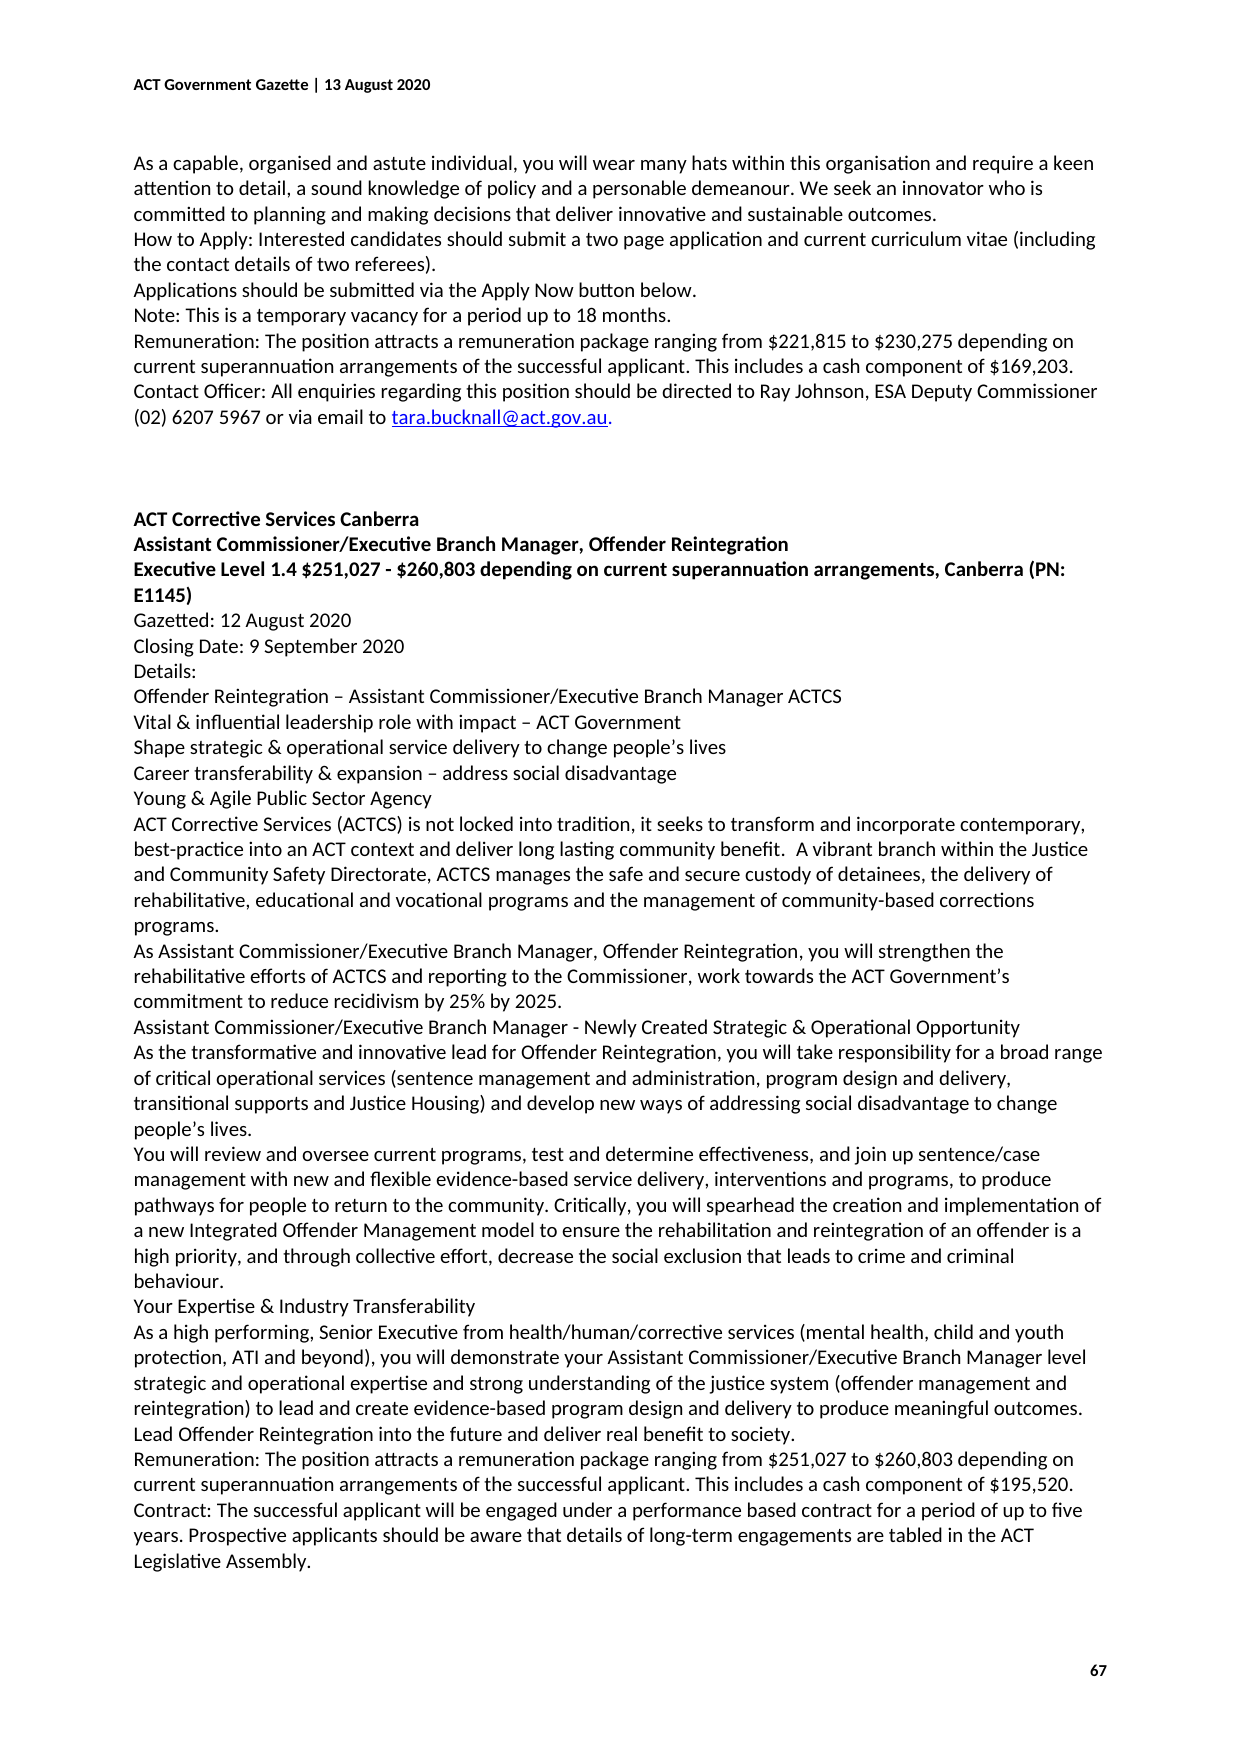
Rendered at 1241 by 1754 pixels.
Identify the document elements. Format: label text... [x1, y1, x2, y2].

text Shape strategic & operational service delivery to change people’s lives [133, 734, 1107, 760]
text Assistant Commissioner/Executive Branch Manager, Offender Reintegration [133, 531, 1107, 557]
text Career transferability & expansion – address social disadvantage [133, 760, 1107, 785]
text Young & Agile Public Sector Agency [133, 785, 1107, 811]
text Remuneration: The position attracts a remuneration package ranging from $221,815 to $230,275 depending on current superannuation arrangements of the successful applicant. This includes a cash component of $169,203. [133, 328, 1107, 379]
text Remuneration: The position attracts a remuneration package ranging from $251,027 to $260,803 depending on current superannuation arrangements of the successful applicant. This includes a cash component of $195,520. [133, 1446, 1107, 1497]
text As Assistant Commissioner/Executive Branch Manager, Offender Reintegration, you will strengthen the rehabilitative efforts of ACTCS and reporting to the Commissioner, work towards the ACT Government’s commitment to reduce recidivism by 25% by 2025. [133, 938, 1107, 1014]
text Applications should be submitted via the Apply Now button below. [133, 277, 1107, 302]
text Contract: The successful applicant will be engaged under a performance based contract for a period of up to five years. Prospective applicants should be aware that details of long-term engagements are tabled in the ACT Legislative Assembly. [133, 1497, 1107, 1573]
text Details: [133, 658, 1107, 684]
text Note: This is a temporary vacancy for a period up to 18 months. [133, 302, 1107, 328]
text Assistant Commissioner/Executive Branch Manager - Newly Created Strategic & Operational Opportunity [133, 1014, 1107, 1039]
text Lead Offender Reintegration into the future and deliver real benefit to society. [133, 1421, 1107, 1446]
text You will review and oversee current programs, test and determine effectiveness, and join up sentence/case management with new and flexible evidence-based service delivery, interventions and programs, to produce pathways for people to return to the community. Critically, you will spearhead the creation and implementation of a new Integrated Offender Management model to ensure the rehabilitation and reintegration of an offender is a high priority, and through collective effort, decrease the social exclusion that leads to crime and criminal behaviour. [133, 1141, 1107, 1294]
text Executive Level 1.4 $251,027 - $260,803 depending on current superannuation arrangements, Canberra (PN: E1145) [133, 557, 1107, 607]
text As the transformative and innovative lead for Offender Reintegration, you will take responsibility for a broad range of critical operational services (sentence management and administration, program design and delivery, transitional supports and Justice Housing) and develop new ways of addressing social disadvantage to change people’s lives. [133, 1039, 1107, 1141]
text Vital & influential leadership role with impact – ACT Government [133, 709, 1107, 734]
text Closing Date: 9 September 2020 [133, 633, 1107, 658]
text ACT Corrective Services Canberra [133, 506, 1107, 531]
text ACT Corrective Services (ACTCS) is not locked into tradition, it seeks to transform and incorporate contemporary, best-practice into an ACT context and deliver long lasting community benefit. A vibrant branch within the Justice and Community Safety Directorate, ACTCS manages the safe and secure custody of detainees, the delivery of rehabilitative, educational and vocational programs and the management of community-based corrections programs. [133, 811, 1107, 938]
text As a high performing, Senior Executive from health/human/corrective services (mental health, child and youth protection, ATI and beyond), you will demonstrate your Assistant Commissioner/Executive Branch Manager level strategic and operational expertise and strong understanding of the justice system (offender management and reintegration) to lead and create evidence-based program design and delivery to produce meaningful outcomes. [133, 1319, 1107, 1421]
text Gazetted: 12 August 2020 [133, 607, 1107, 633]
text Offender Reintegration – Assistant Commissioner/Executive Branch Manager ACTCS [133, 684, 1107, 709]
text As a capable, organised and astute individual, you will wear many hats within this organisation and require a keen attention to detail, a sound knowledge of policy and a personable demeanour. We seek an innovator who is committed to planning and making decisions that deliver innovative and sustainable outcomes. [133, 150, 1107, 226]
text How to Apply: Interested candidates should submit a two page application and current curriculum vitae (including the contact details of two referees). [133, 226, 1107, 277]
text Contact Officer: All enquiries regarding this position should be directed to Ray Johnson, ESA Deputy Commissioner (02) 6207 5967 or via email to tara.bucknall@act.gov.au. [133, 379, 1107, 429]
text Your Expertise & Industry Transferability [133, 1294, 1107, 1319]
